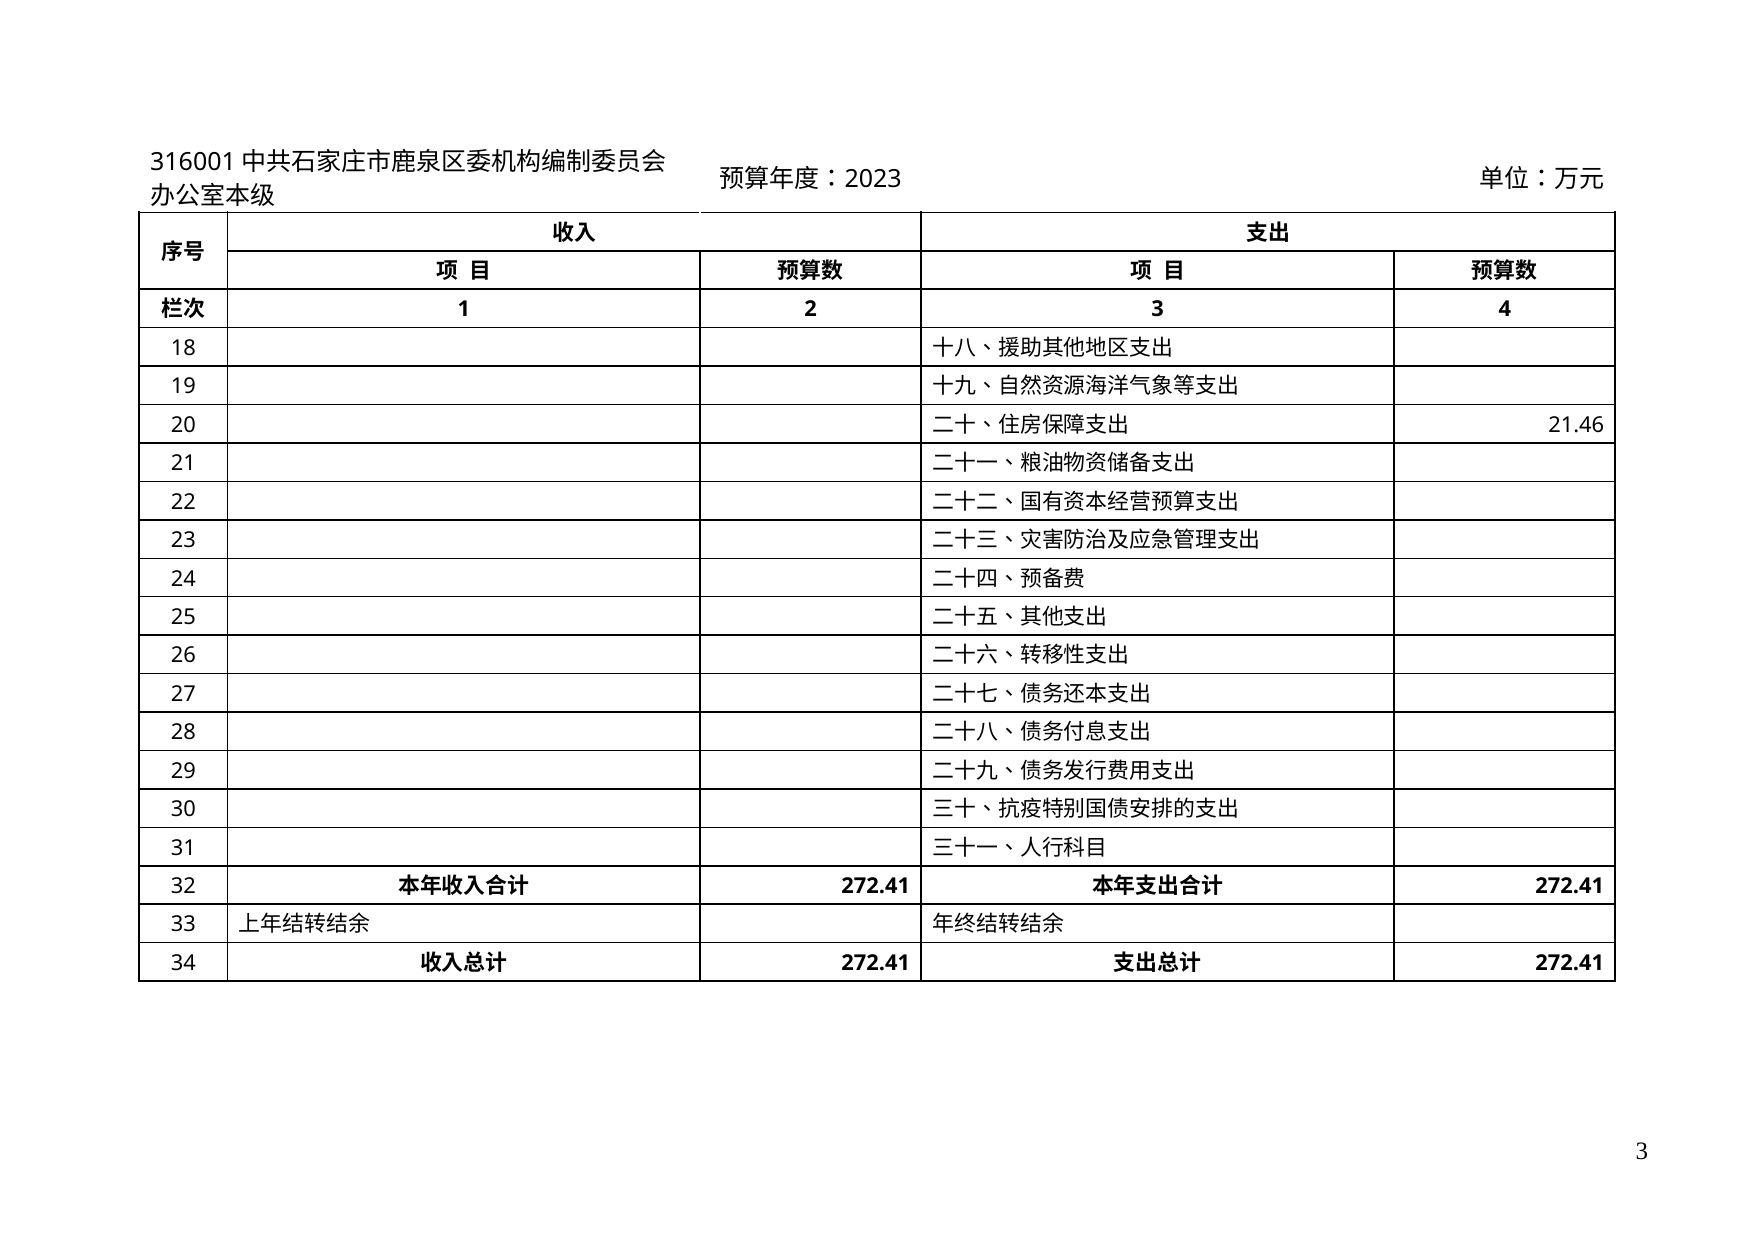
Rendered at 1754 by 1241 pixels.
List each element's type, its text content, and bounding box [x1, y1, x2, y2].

table_cell 二十三、灾害防治及应急管理支出 [922, 521, 1393, 557]
table_cell 二十、住房保障支出 [922, 405, 1393, 442]
table_cell 收入 [228, 213, 920, 250]
table_cell 上年结转结余 [228, 905, 699, 942]
table_header 预算年度：2023 [701, 143, 920, 211]
table_cell 19 [140, 367, 227, 404]
table_cell 本年收入合计 [228, 867, 699, 903]
table_cell 32 [140, 867, 227, 903]
table_cell [701, 405, 920, 442]
table_cell [228, 559, 699, 596]
table_cell 二十五、其他支出 [922, 597, 1393, 634]
table_cell 272.41 [701, 867, 920, 903]
table_cell 栏次 [140, 290, 227, 327]
table_cell 二十八、债务付息支出 [922, 713, 1393, 749]
table_cell 22 [140, 482, 227, 519]
table_cell 34 [140, 943, 227, 980]
table_cell 十八、援助其他地区支出 [922, 328, 1393, 365]
table_cell 二十七、债务还本支出 [922, 674, 1393, 711]
table_cell [1395, 713, 1614, 749]
table_cell [228, 367, 699, 404]
table_cell 20 [140, 405, 227, 442]
table_cell [228, 405, 699, 442]
table_cell 收入总计 [228, 943, 699, 980]
table_cell 31 [140, 828, 227, 865]
table_cell [701, 828, 920, 865]
table_header 316001中共石家庄市鹿泉区委机构编制委员会办公室本级 [140, 143, 699, 211]
table_cell 29 [140, 751, 227, 788]
table_cell [228, 713, 699, 749]
table_cell [1395, 521, 1614, 557]
table_cell [1395, 482, 1614, 519]
table_cell [1395, 559, 1614, 596]
table_cell [1395, 751, 1614, 788]
table_cell 21.46 [1395, 405, 1614, 442]
table_cell 272.41 [1395, 943, 1614, 980]
table_cell [1395, 367, 1614, 404]
table_cell 十九、自然资源海洋气象等支出 [922, 367, 1393, 404]
table_cell [228, 674, 699, 711]
table_cell [1395, 597, 1614, 634]
table_cell 3 [922, 290, 1393, 327]
table_cell [701, 367, 920, 404]
table_cell [1395, 636, 1614, 673]
table_cell [701, 713, 920, 749]
table_cell [228, 828, 699, 865]
table_cell 272.41 [701, 943, 920, 980]
table_cell [1395, 790, 1614, 826]
table_cell 23 [140, 521, 227, 557]
table_cell [701, 790, 920, 826]
table_cell 支出 [922, 213, 1614, 250]
table_cell 26 [140, 636, 227, 673]
table_cell 三十一、人行科目 [922, 828, 1393, 865]
table_cell 24 [140, 559, 227, 596]
table_cell [701, 636, 920, 673]
table_cell [701, 559, 920, 596]
table_cell [701, 521, 920, 557]
table_cell 预算数 [1395, 252, 1614, 288]
table_cell 序号 [140, 213, 227, 288]
table_cell 30 [140, 790, 227, 826]
table_cell 年终结转结余 [922, 905, 1393, 942]
table_cell 27 [140, 674, 227, 711]
table_cell 三十、抗疫特别国债安排的支出 [922, 790, 1393, 826]
table_cell 272.41 [1395, 867, 1614, 903]
table_cell [1395, 905, 1614, 942]
table_header 单位：万元 [922, 143, 1614, 211]
table_cell 项 目 [228, 252, 699, 288]
table_cell [1395, 444, 1614, 481]
table_cell [228, 444, 699, 481]
table_cell [1395, 828, 1614, 865]
table_cell 本年支出合计 [922, 867, 1393, 903]
table_cell 1 [228, 290, 699, 327]
table_cell [228, 328, 699, 365]
table_cell [701, 905, 920, 942]
table_cell 二十九、债务发行费用支出 [922, 751, 1393, 788]
table_cell 二十二、国有资本经营预算支出 [922, 482, 1393, 519]
table_cell 支出总计 [922, 943, 1393, 980]
table_cell [1395, 328, 1614, 365]
table_cell 4 [1395, 290, 1614, 327]
table_cell [228, 751, 699, 788]
table_cell [701, 597, 920, 634]
table_cell [228, 636, 699, 673]
table_cell 项 目 [922, 252, 1393, 288]
table_cell 二十六、转移性支出 [922, 636, 1393, 673]
table_cell [701, 482, 920, 519]
table_cell 21 [140, 444, 227, 481]
table_cell 2 [701, 290, 920, 327]
table_cell [701, 674, 920, 711]
table_cell [228, 597, 699, 634]
table_cell [228, 482, 699, 519]
table_cell [228, 521, 699, 557]
table_cell [228, 790, 699, 826]
table_cell [701, 328, 920, 365]
table_cell [701, 751, 920, 788]
table_cell [701, 444, 920, 481]
table_cell 25 [140, 597, 227, 634]
table_cell 二十四、预备费 [922, 559, 1393, 596]
table_cell 预算数 [701, 252, 920, 288]
table_cell [1395, 674, 1614, 711]
table_cell 二十一、粮油物资储备支出 [922, 444, 1393, 481]
table_cell 33 [140, 905, 227, 942]
table_cell 28 [140, 713, 227, 749]
table_cell 18 [140, 328, 227, 365]
